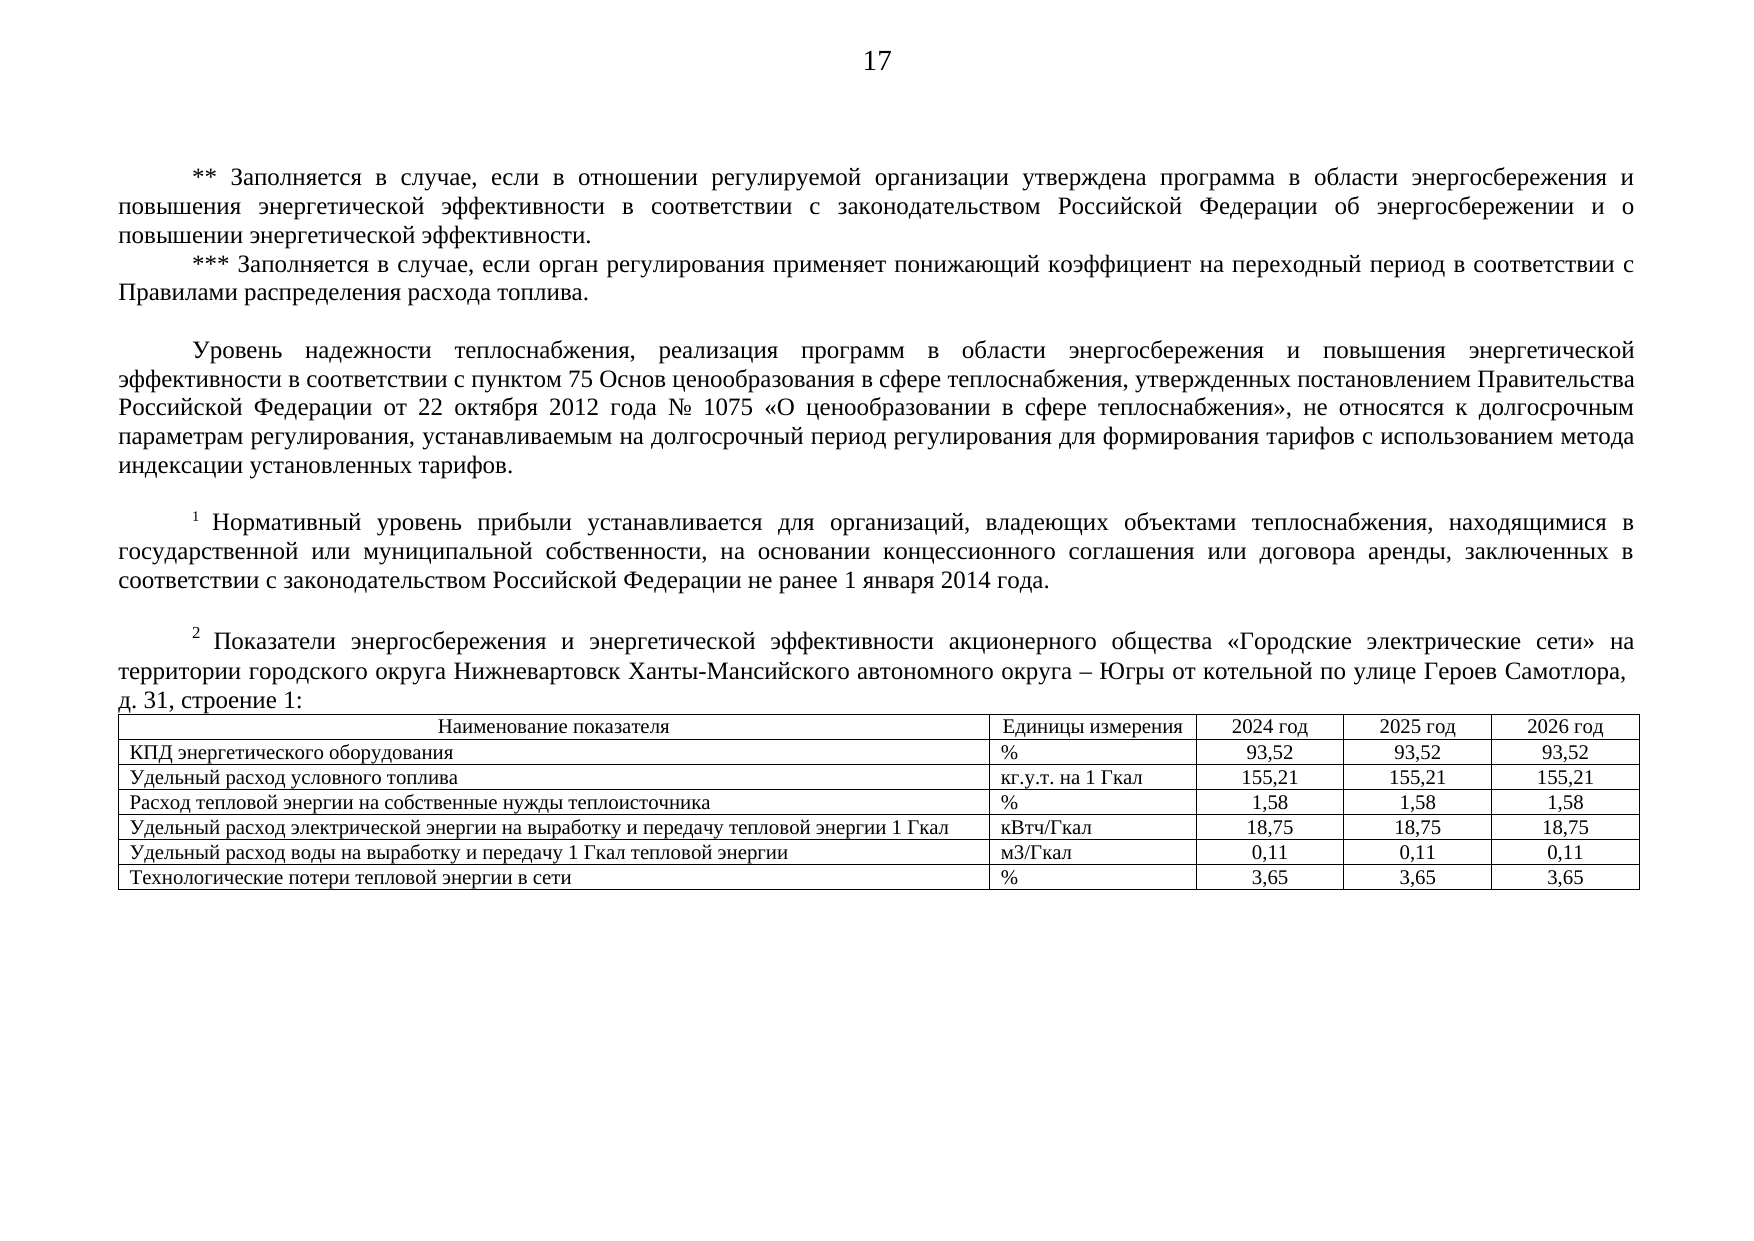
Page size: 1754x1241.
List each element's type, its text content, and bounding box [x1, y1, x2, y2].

table_cell 0,11 [1344, 840, 1491, 864]
table_cell 155,21 [1344, 765, 1491, 789]
table_header 2025 год [1344, 715, 1491, 738]
table_cell 3,65 [1492, 865, 1639, 889]
table_cell 93,52 [1344, 740, 1491, 764]
table_header Наименование показателя [119, 715, 989, 738]
table_cell % [990, 865, 1196, 889]
table_cell 1,58 [1492, 790, 1639, 814]
table_cell 155,21 [1492, 765, 1639, 789]
text Уровень надежности теплоснабжения, реализация программ в области энергосбережения и повышения энергетической эффективности в соответствии с пунктом 75 Основ ценообразования в сфере теплоснабжения, утвержденных постановлением Правительства Российской Федерации от 22 октября 2012 года № 1075 «О ценообразовании в сфере теплоснабжения», не относятся к долгосрочным параметрам регулирования, устанавливаемым на долгосрочный период регулирования для формирования тарифов с использованием метода индексации установленных тарифов. [118, 335, 1636, 479]
table_cell 18,75 [1344, 815, 1491, 839]
table_cell Удельный расход электрической энергии на выработку и передачу тепловой энергии 1 Гкал [119, 815, 989, 839]
table_cell 0,11 [1197, 840, 1343, 864]
table_cell КПД энергетического оборудования [119, 740, 989, 764]
table_cell Удельный расход воды на выработку и передачу 1 Гкал тепловой энергии [119, 840, 989, 864]
table_cell 93,52 [1492, 740, 1639, 764]
text ** Заполняется в случае, если в отношении регулируемой организации утверждена программа в области энергосбережения и повышения энергетической эффективности в соответствии с законодательством Российской Федерации об энергосбережении и о повышении энергетической эффективности. [118, 162, 1636, 249]
table_cell 0,11 [1492, 840, 1639, 864]
table_cell 18,75 [1492, 815, 1639, 839]
table_header 2024 год [1197, 715, 1343, 738]
table_cell м3/Гкал [990, 840, 1196, 864]
table_cell 93,52 [1197, 740, 1343, 764]
table_cell 3,65 [1344, 865, 1491, 889]
table_cell 1,58 [1344, 790, 1491, 814]
table_cell кВтч/Гкал [990, 815, 1196, 839]
table_cell 3,65 [1197, 865, 1343, 889]
text 2 Показатели энергосбережения и энергетической эффективности акционерного общества «Городские электрические сети» на территории городского округа Нижневартовск Ханты-Мансийского автономного округа – Югры от котельной по улице Героев Самотлора, д. 31, строение 1: [118, 622, 1636, 713]
table_header 2026 год [1492, 715, 1639, 738]
table_cell 18,75 [1197, 815, 1343, 839]
table_cell Технологические потери тепловой энергии в сети [119, 865, 989, 889]
table_cell 155,21 [1197, 765, 1343, 789]
text *** Заполняется в случае, если орган регулирования применяет понижающий коэффициент на переходный период в соответствии с Правилами распределения расхода топлива. [118, 249, 1636, 306]
table_cell 1,58 [1197, 790, 1343, 814]
table_cell % [990, 740, 1196, 764]
table_cell кг.у.т. на 1 Гкал [990, 765, 1196, 789]
table_cell Удельный расход условного топлива [119, 765, 989, 789]
table_cell % [990, 790, 1196, 814]
table_cell Расход тепловой энергии на собственные нужды теплоисточника [119, 790, 989, 814]
text 1 Нормативный уровень прибыли устанавливается для организаций, владеющих объектами теплоснабжения, находящимися в государственной или муниципальной собственности, на основании концессионного соглашения или договора аренды, заключенных в соответствии с законодательством Российской Федерации не ранее 1 января 2014 года. [118, 507, 1636, 594]
table_header Единицы измерения [990, 715, 1196, 738]
